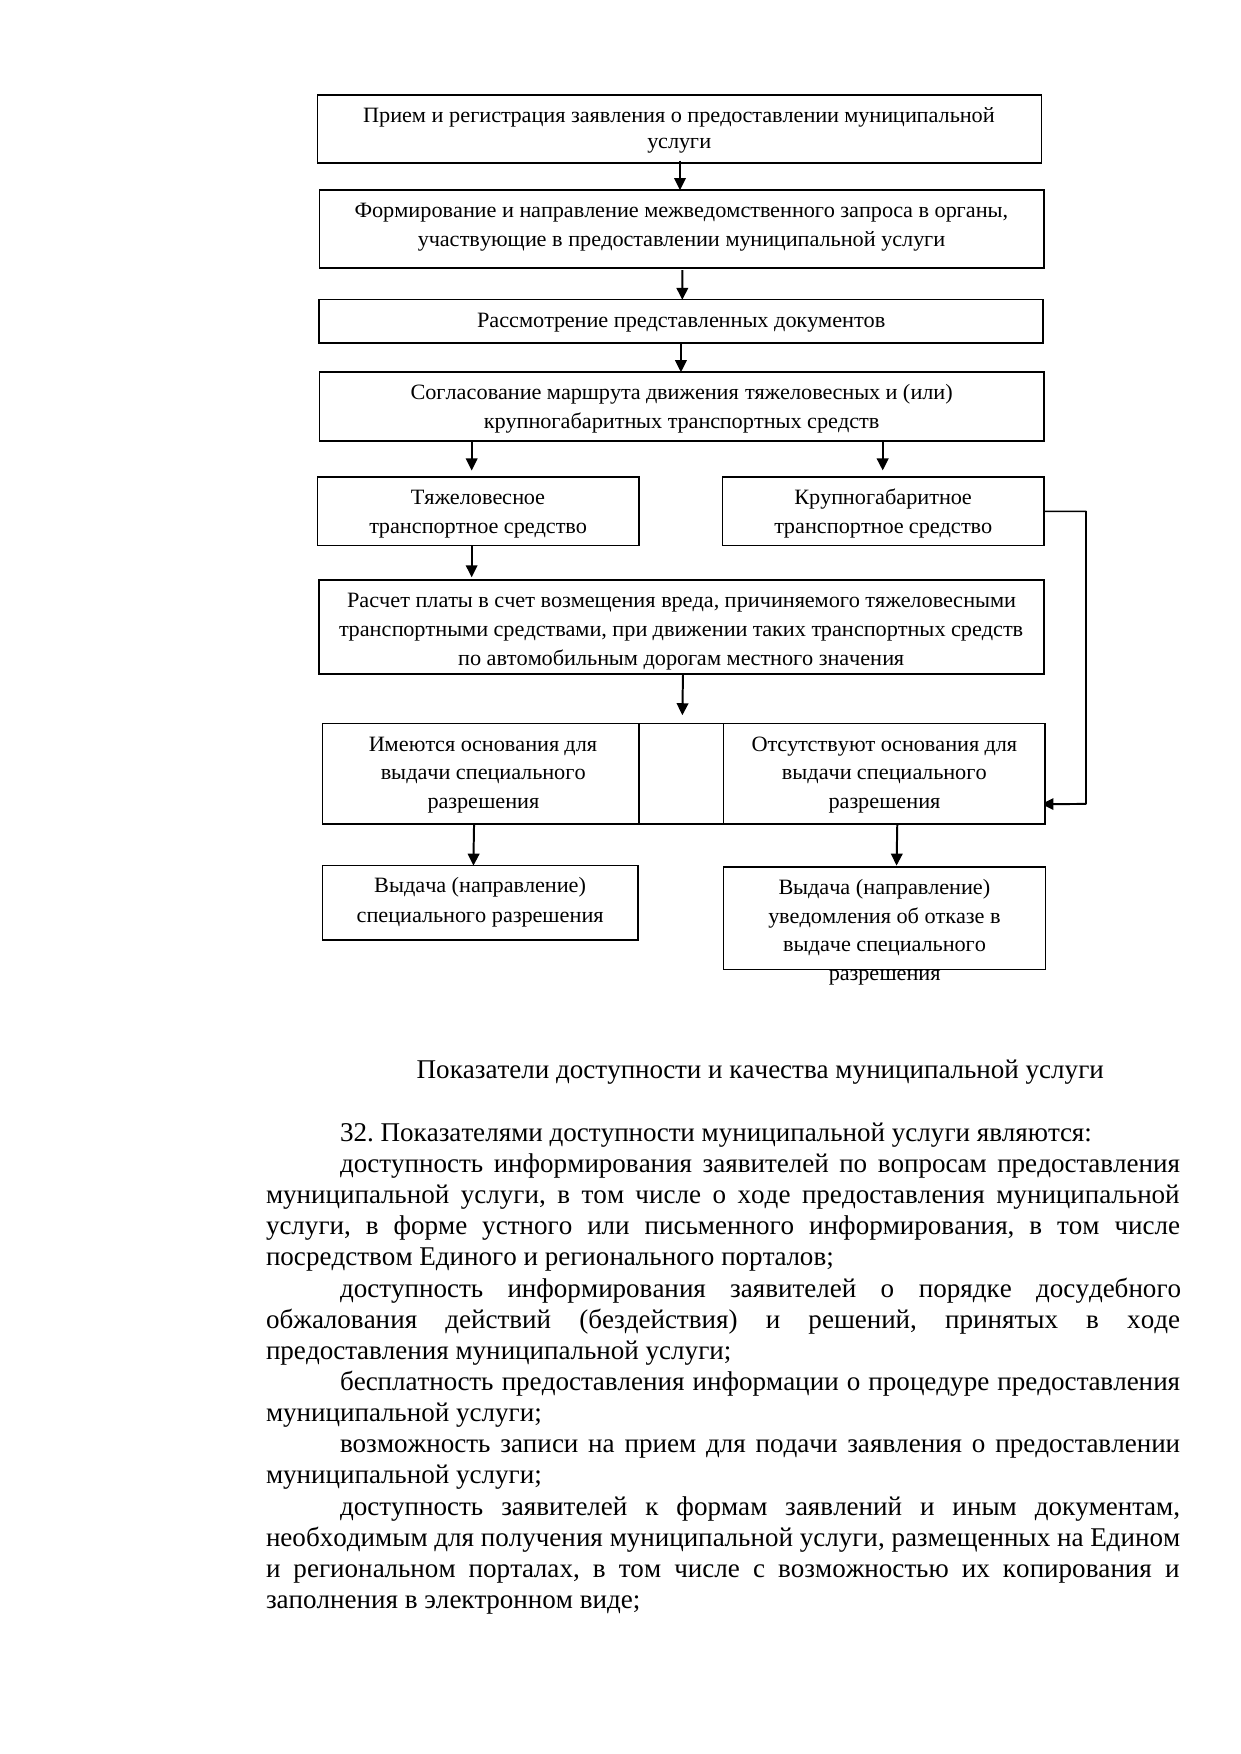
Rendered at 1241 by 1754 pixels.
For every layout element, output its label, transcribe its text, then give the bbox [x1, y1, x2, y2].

text 32. Показателями доступности муниципальной услуги являются: [266, 1116, 1181, 1147]
text доступность информирования заявителей о порядке досудебного обжалования действий (бездействия) и решений, принятых в ходе предоставления муниципальной услуги; [266, 1272, 1181, 1365]
text возможность записи на прием для подачи заявления о предоставлении муниципальной услуги; [266, 1427, 1181, 1490]
text доступность информирования заявителей по вопросам предоставления муниципальной услуги, в том числе о ходе предоставления муниципальной услуги, в форме устного или письменного информирования, в том числе посредством Единого и регионального порталов; [266, 1147, 1181, 1272]
text Показатели доступности и качества муниципальной услуги [266, 1054, 1181, 1085]
text бесплатность предоставления информации о процедуре предоставления муниципальной услуги; [266, 1365, 1181, 1427]
text доступность заявителей к формам заявлений и иным документам, необходимым для получения муниципальной услуги, размещенных на Едином и региональном порталах, в том числе с возможностью их копирования и заполнения в электронном виде; [266, 1490, 1181, 1614]
